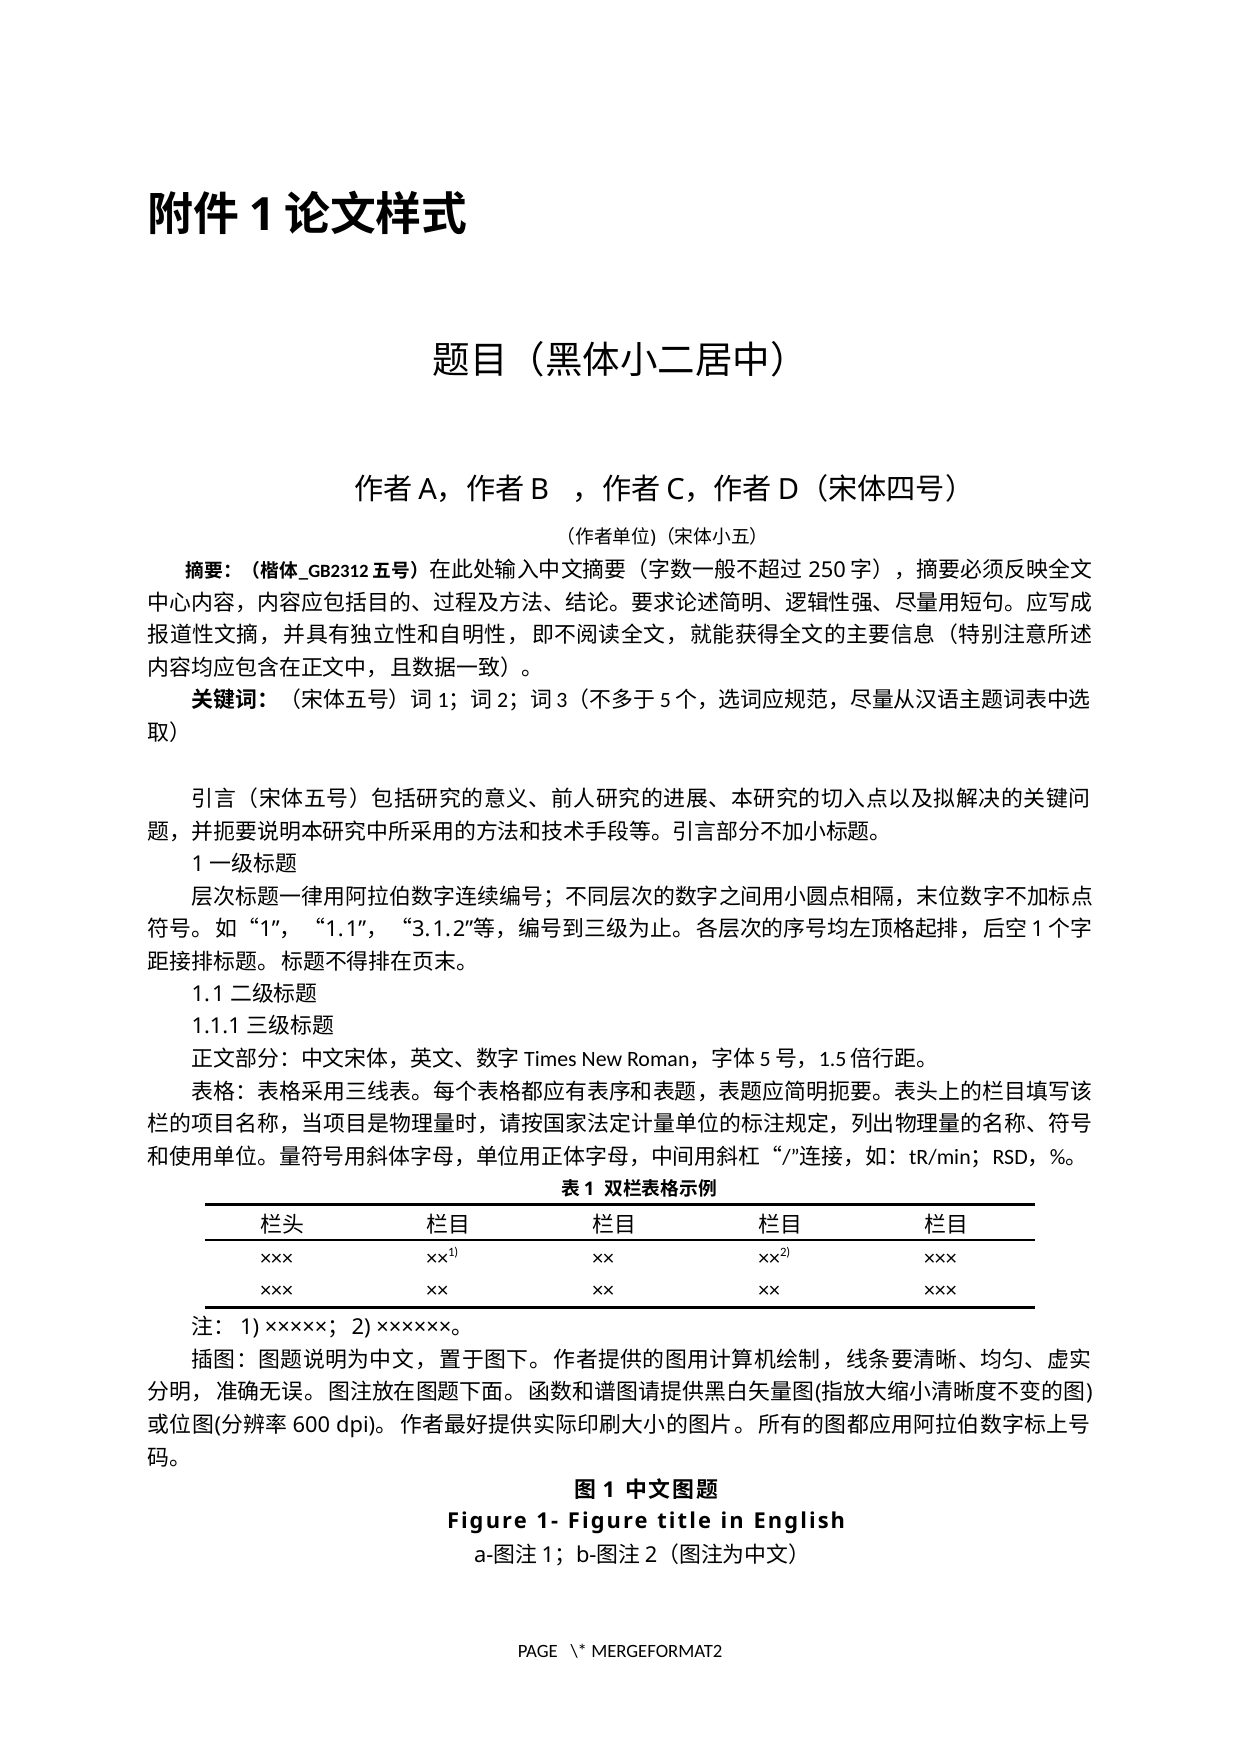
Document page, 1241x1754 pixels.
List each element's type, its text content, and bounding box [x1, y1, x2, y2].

table_cell ××× [869, 1274, 1035, 1306]
text 附件1论文样式 [148, 162, 1093, 259]
table_header 栏目 [537, 1206, 703, 1239]
text 层次标题一律用阿拉伯数字连续编号；不同层次的数字之间用小圆点相隔，末位数字不加标点符号。如“1”，“1.1”，“3.1.2”等，编号到三级为止。各层次的序号均左顶格起排，后空1个字距接排标题。标题不得排在页末。 [148, 878, 1093, 976]
table_cell ×× [371, 1274, 537, 1306]
text 图1 中文图题 [148, 1472, 1093, 1504]
table_cell ××× [205, 1241, 371, 1273]
text 表1 双栏表格示例 [148, 1171, 1093, 1203]
table_header 栏头 [205, 1206, 371, 1239]
table_header 栏目 [371, 1206, 537, 1239]
text 题目（黑体小二居中） [148, 324, 1093, 389]
text 注： 1) ×××××；2) ××××××。 [148, 1309, 1093, 1342]
text 关键词：（宋体五号）词1；词2；词3（不多于5个，选词应规范，尽量从汉语主题词表中选取） [148, 682, 1093, 747]
text 1.1 二级标题 [148, 976, 1093, 1008]
text 1 一级标题 [148, 846, 1093, 878]
text 作者A，作者B ，作者C，作者D（宋体四号） [148, 454, 1093, 519]
text 正文部分：中文宋体，英文、数字Times New Roman，字体5号，1.5倍行距。 [148, 1041, 1093, 1073]
table_cell ××× [869, 1241, 1035, 1273]
text 表格：表格采用三线表。每个表格都应有表序和表题，表题应简明扼要。表头上的栏目填写该栏的项目名称，当项目是物理量时，请按国家法定计量单位的标注规定，列出物理量的名称、符号和使用单位。量符号用斜体字母，单位用正体字母，中间用斜杠“/”连接，如：tR/min；RSD，%。 [148, 1073, 1093, 1171]
table_header 栏目 [703, 1206, 869, 1239]
text a-图注1；b-图注2（图注为中文） [148, 1537, 1093, 1569]
table_cell ×× [537, 1241, 703, 1273]
table_cell ××2) [703, 1241, 869, 1273]
text 1.1.1 三级标题 [148, 1008, 1093, 1041]
text （作者单位)（宋体小五） [232, 519, 1093, 552]
table_cell ××1) [371, 1241, 537, 1273]
text 插图：图题说明为中文，置于图下。作者提供的图用计算机绘制，线条要清晰、均匀、虚实分明，准确无误。图注放在图题下面。函数和谱图请提供黑白矢量图(指放大缩小清晰度不变的图)或位图(分辨率600 dpi)。作者最好提供实际印刷大小的图片。所有的图都应用阿拉伯数字标上号码。 [148, 1342, 1093, 1472]
text 摘要：（楷体_GB2312五号）在此处输入中文摘要（字数一般不超过250字），摘要必须反映全文中心内容，内容应包括目的、过程及方法、结论。要求论述简明、逻辑性强、尽量用短句。应写成报道性文摘，并具有独立性和自明性，即不阅读全文，就能获得全文的主要信息（特别注意所述内容均应包含在正文中，且数据一致）。 [148, 552, 1093, 682]
table_cell ×× [703, 1274, 869, 1306]
table_cell ×× [537, 1274, 703, 1306]
text 引言（宋体五号）包括研究的意义、前人研究的进展、本研究的切入点以及拟解决的关键问题，并扼要说明本研究中所采用的方法和技术手段等。引言部分不加小标题。 [148, 781, 1093, 846]
table_cell ××× [205, 1274, 371, 1306]
table_header 栏目 [869, 1206, 1035, 1239]
text Figure 1- Figure title in English [148, 1504, 1093, 1537]
